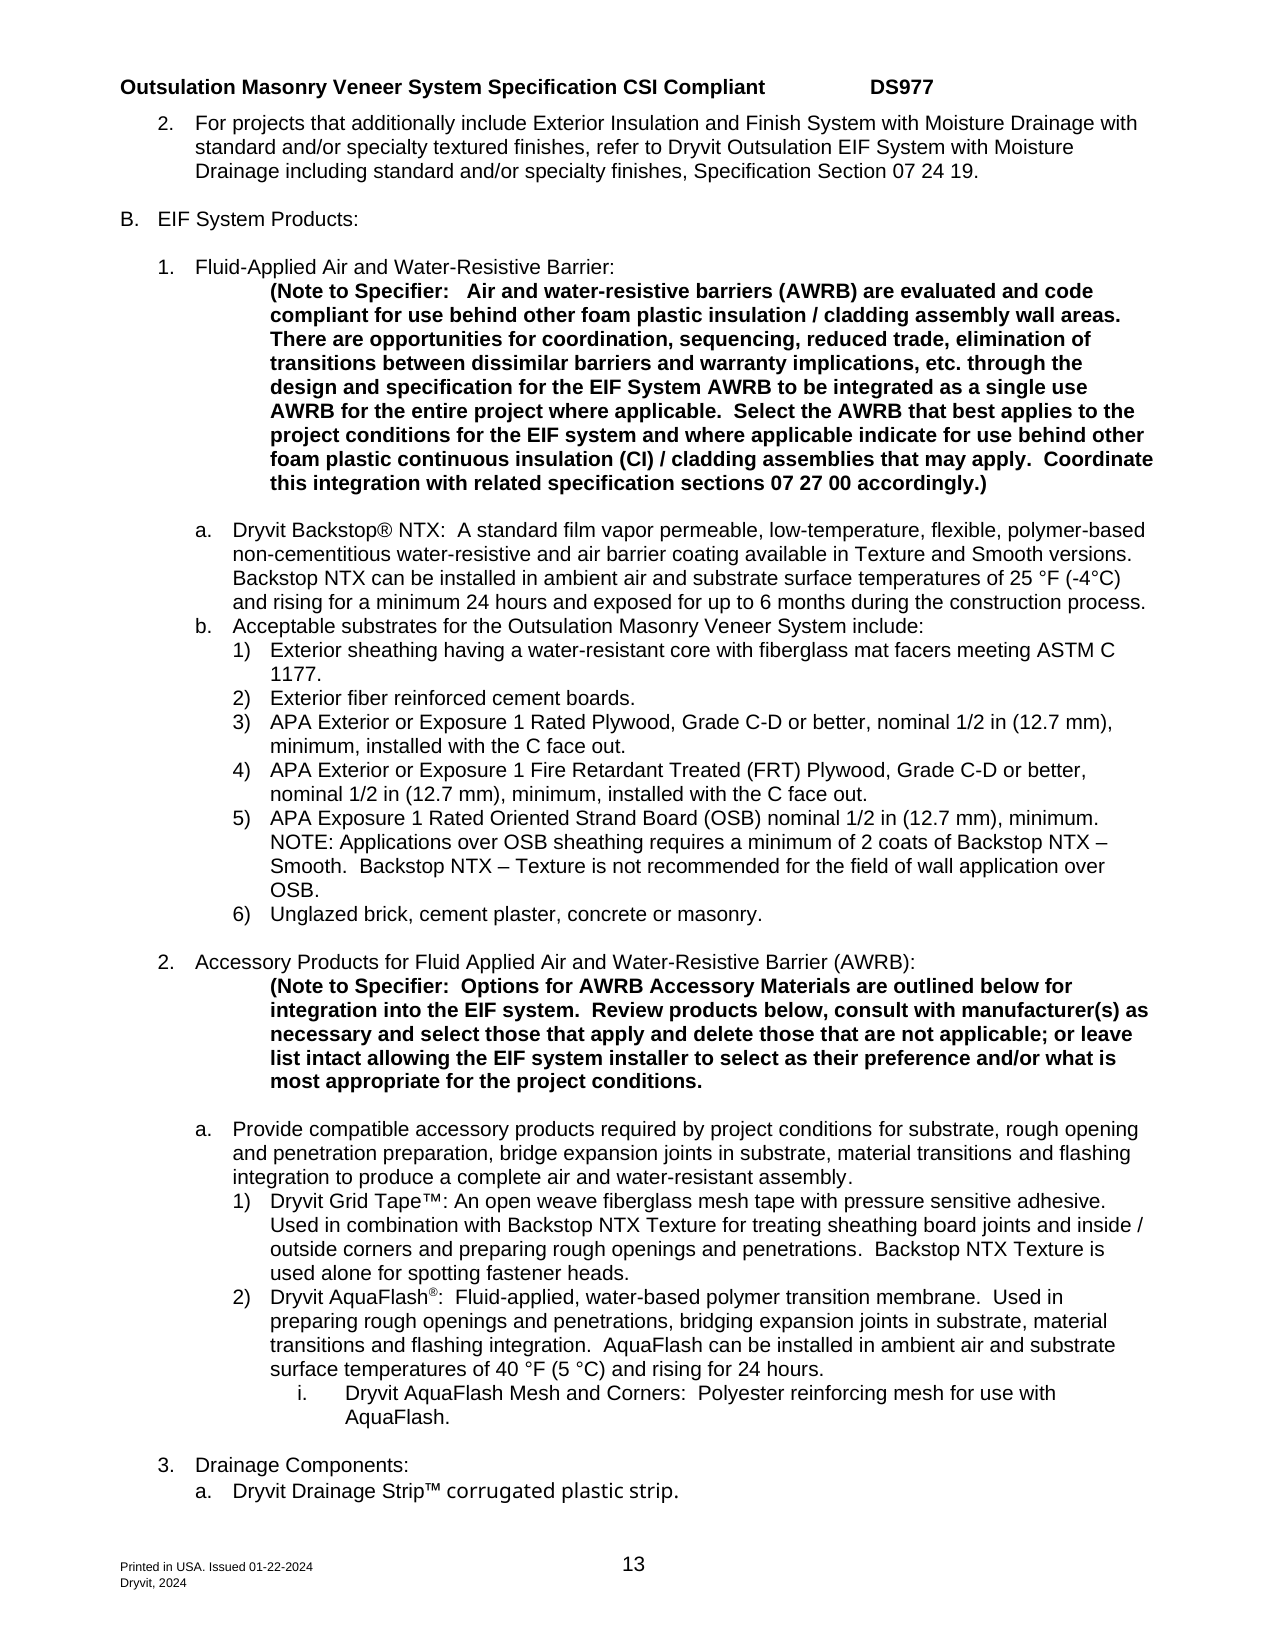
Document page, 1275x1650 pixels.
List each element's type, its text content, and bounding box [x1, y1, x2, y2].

list Provide compatible accessory products required by project conditions for substrate, rough opening and penetration preparation, bridge expansion joints in substrate, material transitions and flashing integration to produce a complete air and water-resistant assembly. [195, 1117, 1155, 1189]
list Dryvit AquaFlash Mesh and Corners: Polyester reinforcing mesh for use with AquaFlash. [307, 1381, 1155, 1429]
list APA Exterior or Exposure 1 Fire Retardant Treated (FRT) Plywood, Grade C-D or better, nominal 1/2 in (12.7 mm), minimum, installed with the C face out. [232, 758, 1155, 806]
list Unglazed brick, cement plaster, concrete or masonry. [232, 902, 1155, 926]
list Dryvit Drainage Strip™ corrugated plastic strip. [195, 1477, 1155, 1505]
text (Note to Specifier: Air and water-resistive barriers (AWRB) are evaluated and code compliant for use behind other foam plastic insulation / cladding assembly wall areas. There are opportunities for coordination, sequencing, reduced trade, elimination of transitions between dissimilar barriers and warranty implications, etc. through the design and specification for the EIF System AWRB to be integrated as a single use AWRB for the entire project where applicable. Select the AWRB that best applies to the project conditions for the EIF system and where applicable indicate for use behind other foam plastic continuous insulation (CI) / cladding assemblies that may apply. Coordinate this integration with related specification sections 07 27 00 accordingly.) [270, 279, 1155, 494]
list Accessory Products for Fluid Applied Air and Water-Resistive Barrier (AWRB): [157, 949, 1155, 973]
list Dryvit Grid Tape™: An open weave fiberglass mesh tape with pressure sensitive adhesive. Used in combination with Backstop NTX Texture for treating sheathing board joints and inside / outside corners and preparing rough openings and penetrations. Backstop NTX Texture is used alone for spotting fastener heads. [232, 1189, 1155, 1285]
list Exterior sheathing having a water-resistant core with fiberglass mat facers meeting ASTM C 1177. [232, 638, 1155, 686]
text (Note to Specifier: Options for AWRB Accessory Materials are outlined below for integration into the EIF system. Review products below, consult with manufacturer(s) as necessary and select those that apply and delete those that are not applicable; or leave list intact allowing the EIF system installer to select as their preference and/or what is most appropriate for the project conditions. [270, 973, 1155, 1093]
list Acceptable substrates for the Outsulation Masonry Veneer System include: [195, 614, 1155, 638]
list Exterior fiber reinforced cement boards. [232, 686, 1155, 710]
list For projects that additionally include Exterior Insulation and Finish System with Moisture Drainage with standard and/or specialty textured finishes, refer to Dryvit Outsulation EIF System with Moisture Drainage including standard and/or specialty finishes, Specification Section 07 24 19. [157, 111, 1155, 183]
list Dryvit AquaFlash®: Fluid-applied, water-based polymer transition membrane. Used in preparing rough openings and penetrations, bridging expansion joints in substrate, material transitions and flashing integration. AquaFlash can be installed in ambient air and substrate surface temperatures of 40 °F (5 °C) and rising for 24 hours. [232, 1285, 1155, 1381]
list Fluid-Applied Air and Water-Resistive Barrier: [157, 255, 1155, 279]
list EIF System Products: [120, 207, 1155, 231]
list APA Exposure 1 Rated Oriented Strand Board (OSB) nominal 1/2 in (12.7 mm), minimum. NOTE: Applications over OSB sheathing requires a minimum of 2 coats of Backstop NTX – Smooth. Backstop NTX – Texture is not recommended for the field of wall application over OSB. [232, 806, 1155, 902]
list Dryvit Backstop® NTX: A standard film vapor permeable, low-temperature, flexible, polymer-based non-cementitious water-resistive and air barrier coating available in Texture and Smooth versions. Backstop NTX can be installed in ambient air and substrate surface temperatures of 25 °F (-4°C) and rising for a minimum 24 hours and exposed for up to 6 months during the construction process. [195, 518, 1155, 614]
list Drainage Components: [157, 1453, 1155, 1477]
list APA Exterior or Exposure 1 Rated Plywood, Grade C-D or better, nominal 1/2 in (12.7 mm), minimum, installed with the C face out. [232, 710, 1155, 758]
